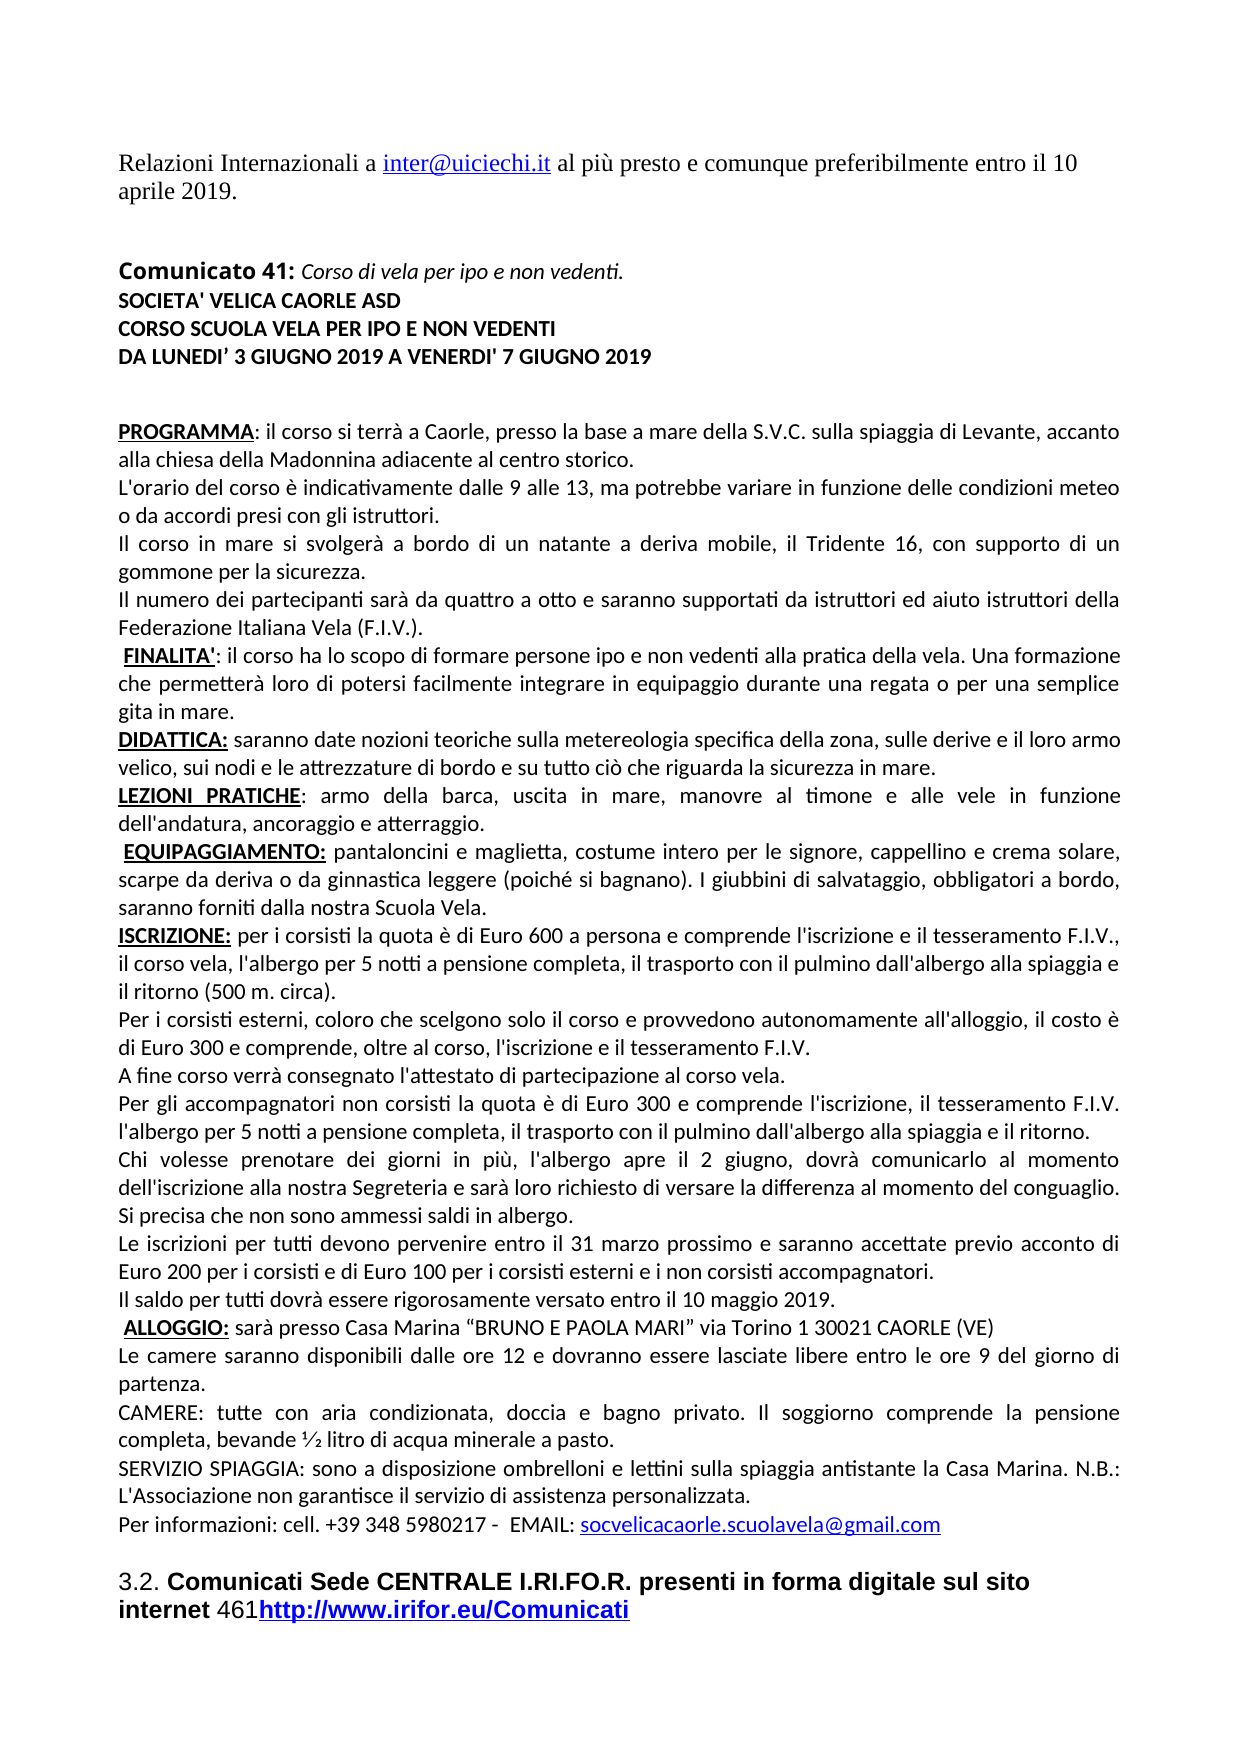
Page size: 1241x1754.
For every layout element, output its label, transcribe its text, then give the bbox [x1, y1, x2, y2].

text Per informazioni: cell. +39 348 5980217 - EMAIL: socvelicacaorle.scuolavela@gmail.com [118, 1510, 1122, 1538]
text Le iscrizioni per tutti devono pervenire entro il 31 marzo prossimo e saranno accettate previo acconto di Euro 200 per i corsisti e di Euro 100 per i corsisti esterni e i non corsisti accompagnatori. [118, 1229, 1122, 1286]
text Per i corsisti esterni, coloro che scelgono solo il corso e provvedono autonomamente all'alloggio, il costo è di Euro 300 e comprende, oltre al corso, l'iscrizione e il tesseramento F.I.V. [118, 1005, 1122, 1061]
text FINALITA': il corso ha lo scopo di formare persone ipo e non vedenti alla pratica della vela. Una formazione che permetterà loro di potersi facilmente integrare in equipaggio durante una regata o per una semplice gita in mare. [118, 641, 1122, 725]
text ISCRIZIONE: per i corsisti la quota è di Euro 600 a persona e comprende l'iscrizione e il tesseramento F.I.V., il corso vela, l'albergo per 5 notti a pensione completa, il trasporto con il pulmino dall'albergo alla spiaggia e il ritorno (500 m. circa). [118, 921, 1122, 1005]
text Chi volesse prenotare dei giorni in più, l'albergo apre il 2 giugno, dovrà comunicarlo al momento dell'iscrizione alla nostra Segreteria e sarà loro richiesto di versare la differenza al momento del conguaglio. Si precisa che non sono ammessi saldi in albergo. [118, 1145, 1122, 1229]
text 3.2. Comunicati Sede CENTRALE I.RI.FO.R. presenti in forma digitale sul sito [118, 1566, 1122, 1595]
text SERVIZIO SPIAGGIA: sono a disposizione ombrelloni e lettini sulla spiaggia antistante la Casa Marina. N.B.: L'Associazione non garantisce il servizio di assistenza personalizzata. [118, 1454, 1122, 1510]
text Il corso in mare si svolgerà a bordo di un natante a deriva mobile, il Tridente 16, con supporto di un gommone per la sicurezza. [118, 529, 1122, 585]
text CORSO SCUOLA VELA PER IPO E NON VEDENTI [118, 314, 1122, 342]
text Comunicato 41: Corso di vela per ipo e non vedenti. [118, 255, 1122, 286]
text Le camere saranno disponibili dalle ore 12 e dovranno essere lasciate libere entro le ore 9 del giorno di partenza. [118, 1342, 1122, 1398]
text ALLOGGIO: sarà presso Casa Marina “BRUNO E PAOLA MARI” via Torino 1 30021 CAORLE (VE) [118, 1313, 1122, 1342]
text LEZIONI PRATICHE: armo della barca, uscita in mare, manovre al timone e alle vele in funzione dell'andatura, ancoraggio e atterraggio. [118, 781, 1122, 837]
text A fine corso verrà consegnato l'attestato di partecipazione al corso vela. [118, 1061, 1122, 1089]
text SOCIETA' VELICA CAORLE ASD [118, 286, 1122, 314]
text DIDATTICA: saranno date nozioni teoriche sulla metereologia specifica della zona, sulle derive e il loro armo velico, sui nodi e le attrezzature di bordo e su tutto ciò che riguarda la sicurezza in mare. [118, 725, 1122, 781]
text internet 461http://www.irifor.eu/Comunicati [118, 1595, 1122, 1624]
text CAMERE: tutte con aria condizionata, doccia e bagno privato. Il soggiorno comprende la pensione completa, bevande 1⁄2 litro di acqua minerale a pasto. [118, 1398, 1122, 1454]
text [118, 148, 1122, 205]
text L'orario del corso è indicativamente dalle 9 alle 13, ma potrebbe variare in funzione delle condizioni meteo o da accordi presi con gli istruttori. [118, 473, 1122, 529]
text Per gli accompagnatori non corsisti la quota è di Euro 300 e comprende l'iscrizione, il tesseramento F.I.V. l'albergo per 5 notti a pensione completa, il trasporto con il pulmino dall'albergo alla spiaggia e il ritorno. [118, 1089, 1122, 1145]
text Il saldo per tutti dovrà essere rigorosamente versato entro il 10 maggio 2019. [118, 1286, 1122, 1313]
text Il numero dei partecipanti sarà da quattro a otto e saranno supportati da istruttori ed aiuto istruttori della Federazione Italiana Vela (F.I.V.). [118, 585, 1122, 641]
text DA LUNEDI’ 3 GIUGNO 2019 A VENERDI' 7 GIUGNO 2019 [118, 342, 1122, 370]
text EQUIPAGGIAMENTO: pantaloncini e maglietta, costume intero per le signore, cappellino e crema solare, scarpe da deriva o da ginnastica leggere (poiché si bagnano). I giubbini di salvataggio, obbligatori a bordo, saranno forniti dalla nostra Scuola Vela. [118, 837, 1122, 921]
text PROGRAMMA: il corso si terrà a Caorle, presso la base a mare della S.V.C. sulla spiaggia di Levante, accanto alla chiesa della Madonnina adiacente al centro storico. [118, 417, 1122, 473]
